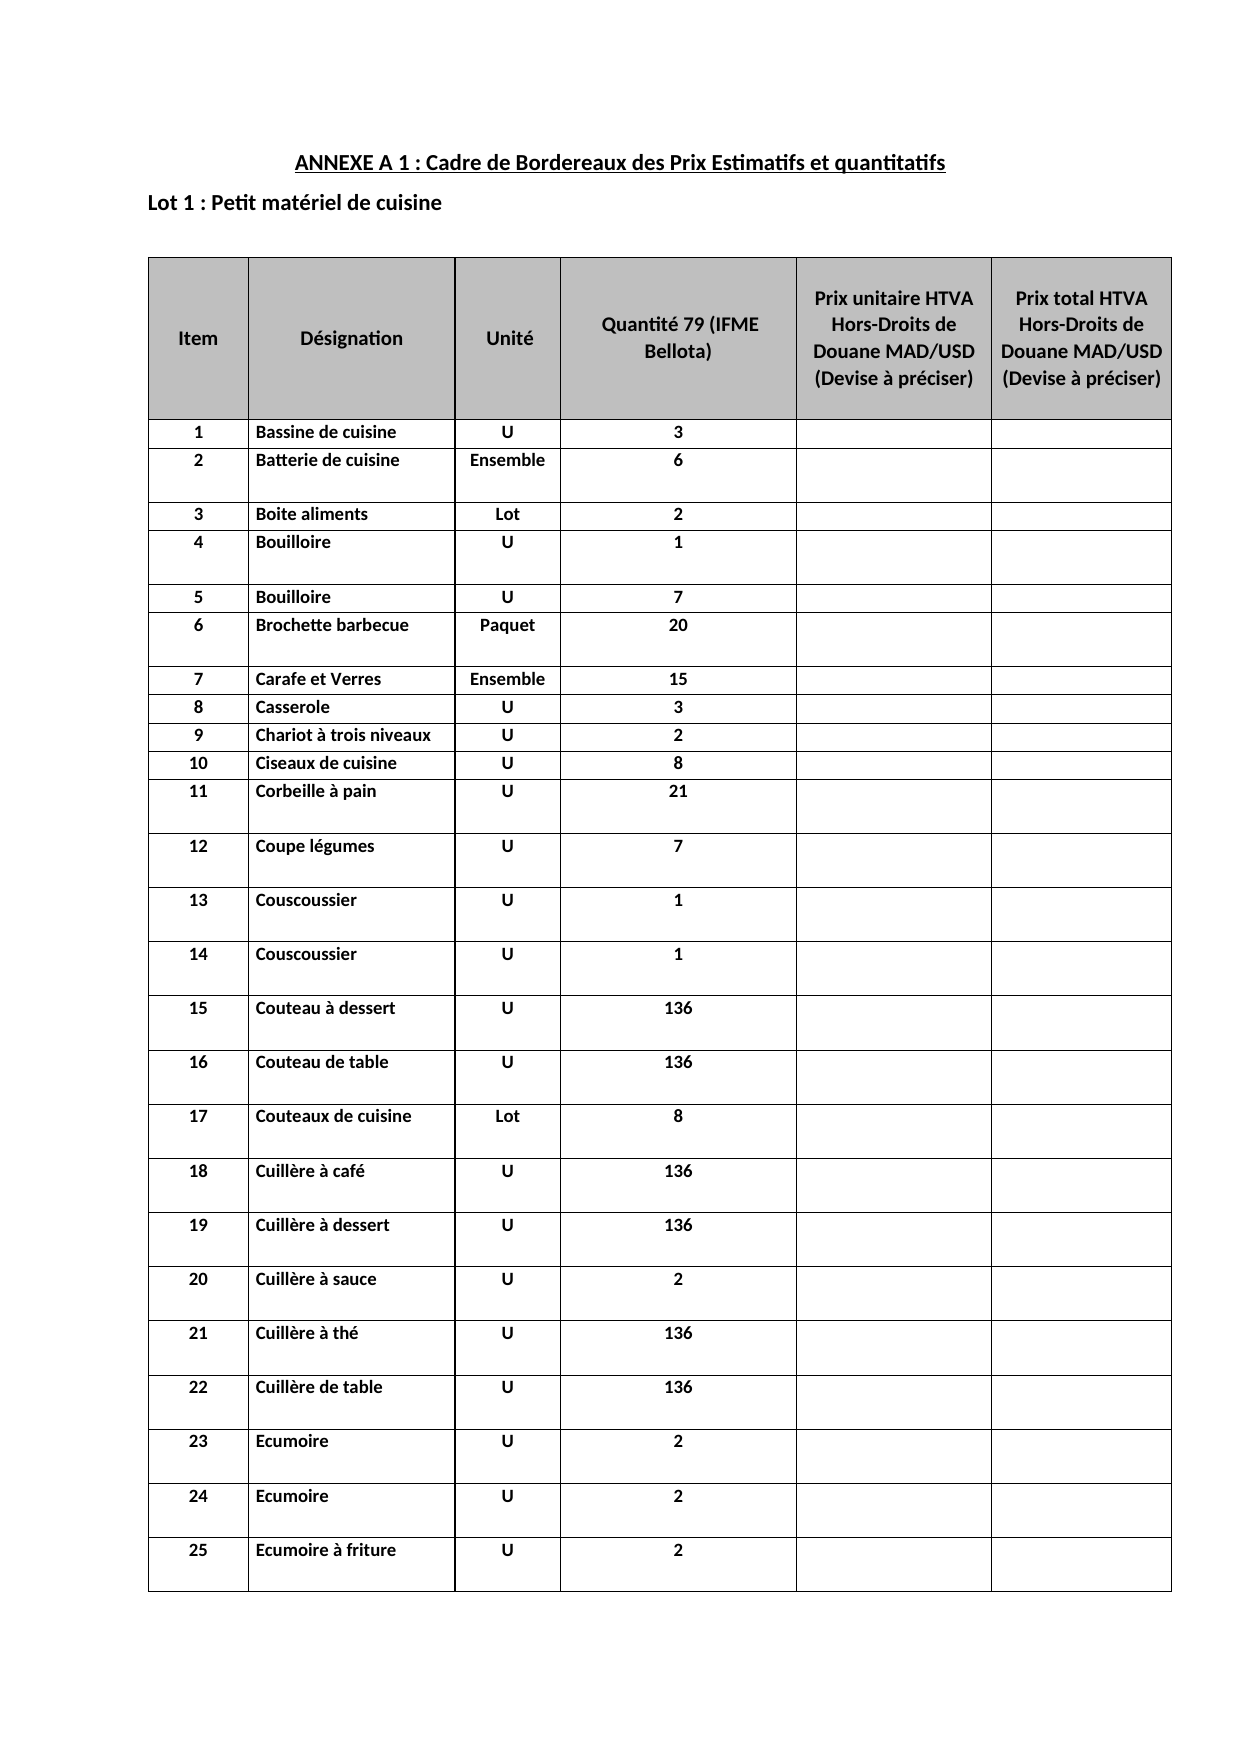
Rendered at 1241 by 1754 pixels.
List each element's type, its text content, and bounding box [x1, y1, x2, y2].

table_cell Ecumoire [249, 1430, 454, 1483]
table_cell [797, 420, 991, 447]
table_cell [797, 1484, 991, 1537]
table_cell U [456, 1376, 560, 1429]
table_cell 2 [561, 724, 796, 751]
table_cell [797, 834, 991, 887]
table_cell 8 [561, 1105, 796, 1158]
table_cell 136 [561, 1321, 796, 1374]
table_cell [797, 1213, 991, 1266]
table_cell [992, 420, 1171, 447]
table_cell 8 [561, 752, 796, 779]
table_cell [797, 1538, 991, 1591]
table_cell U [456, 1267, 560, 1320]
table_cell 5 [149, 585, 248, 612]
table_cell Cuillère de table [249, 1376, 454, 1429]
table_cell 13 [149, 888, 248, 941]
table_cell 2 [561, 503, 796, 530]
table_cell [797, 888, 991, 941]
table_cell 2 [561, 1484, 796, 1537]
table_cell U [456, 585, 560, 612]
table_cell [992, 613, 1171, 666]
table_cell [992, 695, 1171, 722]
text Lot 1 : Petit matériel de cuisine [148, 188, 1092, 216]
table_header Item [149, 258, 248, 419]
table_cell [992, 888, 1171, 941]
table_cell Ensemble [456, 449, 560, 502]
table_cell Paquet [456, 613, 560, 666]
table_cell [797, 780, 991, 833]
table_cell 19 [149, 1213, 248, 1266]
table_cell [992, 1267, 1171, 1320]
table_cell Ciseaux de cuisine [249, 752, 454, 779]
table_cell 20 [561, 613, 796, 666]
table_cell [797, 996, 991, 1049]
table_cell [992, 1051, 1171, 1104]
table_cell Cuillère à dessert [249, 1213, 454, 1266]
table_cell 3 [561, 695, 796, 722]
table_cell [992, 531, 1171, 584]
table_cell [797, 1321, 991, 1374]
text ANNEXE A 1 : Cadre de Bordereaux des Prix Estimatifs et quantitatifs [148, 148, 1092, 176]
table_header Prix total HTVA Hors-Droits de Douane MAD/USD (Devise à préciser) [992, 258, 1171, 419]
table_cell U [456, 695, 560, 722]
table_cell 136 [561, 1376, 796, 1429]
table_cell [992, 503, 1171, 530]
table_cell [797, 1267, 991, 1320]
table_cell [797, 1051, 991, 1104]
table_cell 7 [149, 667, 248, 694]
table_cell [797, 752, 991, 779]
table_cell [992, 1538, 1171, 1591]
table_cell Couscoussier [249, 942, 454, 995]
table_cell U [456, 942, 560, 995]
table_header Désignation [249, 258, 454, 419]
table_cell Cuillère à sauce [249, 1267, 454, 1320]
table_cell 15 [149, 996, 248, 1049]
table_header Unité [456, 258, 560, 419]
table_cell [992, 724, 1171, 751]
table_cell [992, 1213, 1171, 1266]
table_cell [992, 942, 1171, 995]
table_cell [992, 752, 1171, 779]
table_cell 20 [149, 1267, 248, 1320]
table_cell 2 [561, 1267, 796, 1320]
table_cell Casserole [249, 695, 454, 722]
table_cell Couteau à dessert [249, 996, 454, 1049]
table_cell [992, 449, 1171, 502]
table_cell Bouilloire [249, 585, 454, 612]
table_cell 10 [149, 752, 248, 779]
table_cell [797, 942, 991, 995]
table_cell 14 [149, 942, 248, 995]
table_cell 7 [561, 834, 796, 887]
table_cell 16 [149, 1051, 248, 1104]
table_cell [797, 531, 991, 584]
table_cell 6 [561, 449, 796, 502]
table_cell [797, 449, 991, 502]
table_cell U [456, 1213, 560, 1266]
table_cell 2 [561, 1430, 796, 1483]
table_cell Carafe et Verres [249, 667, 454, 694]
table_cell U [456, 1484, 560, 1537]
table_cell 1 [561, 888, 796, 941]
table_cell Brochette barbecue [249, 613, 454, 666]
table_cell Boite aliments [249, 503, 454, 530]
table_cell 136 [561, 1051, 796, 1104]
table_header Quantité 79 (IFME Bellota) [561, 258, 796, 419]
table_cell [992, 1484, 1171, 1537]
table_cell U [456, 1538, 560, 1591]
table_cell U [456, 420, 560, 447]
table_cell 11 [149, 780, 248, 833]
table_cell [797, 667, 991, 694]
table_cell Cuillère à café [249, 1159, 454, 1212]
table_cell 24 [149, 1484, 248, 1537]
table_cell 136 [561, 996, 796, 1049]
table_cell Couteaux de cuisine [249, 1105, 454, 1158]
table_cell U [456, 1051, 560, 1104]
table_cell Bassine de cuisine [249, 420, 454, 447]
table_cell [992, 1105, 1171, 1158]
table_cell 21 [561, 780, 796, 833]
table_cell U [456, 834, 560, 887]
table_cell [992, 667, 1171, 694]
table_cell 1 [149, 420, 248, 447]
table_cell [797, 503, 991, 530]
table_cell 23 [149, 1430, 248, 1483]
table_cell Batterie de cuisine [249, 449, 454, 502]
table_cell Cuillère à thé [249, 1321, 454, 1374]
table_cell U [456, 888, 560, 941]
table_cell [992, 996, 1171, 1049]
table_cell Couscoussier [249, 888, 454, 941]
table_cell Corbeille à pain [249, 780, 454, 833]
table_cell 4 [149, 531, 248, 584]
table_cell [797, 695, 991, 722]
table_cell U [456, 1321, 560, 1374]
table_cell [992, 585, 1171, 612]
table_cell 1 [561, 531, 796, 584]
table_cell 1 [561, 942, 796, 995]
table_cell [797, 724, 991, 751]
table_cell 3 [561, 420, 796, 447]
table_cell U [456, 531, 560, 584]
table_cell [797, 613, 991, 666]
table_cell 136 [561, 1213, 796, 1266]
table_cell 136 [561, 1159, 796, 1212]
table_cell [992, 780, 1171, 833]
table_cell [992, 1159, 1171, 1212]
table_cell [992, 1321, 1171, 1374]
table_cell 2 [149, 449, 248, 502]
table_cell Bouilloire [249, 531, 454, 584]
table_cell 15 [561, 667, 796, 694]
table_cell 22 [149, 1376, 248, 1429]
table_cell Couteau de table [249, 1051, 454, 1104]
table_cell U [456, 780, 560, 833]
table_cell [992, 1430, 1171, 1483]
table_cell 18 [149, 1159, 248, 1212]
table_cell Lot [456, 503, 560, 530]
table_cell 8 [149, 695, 248, 722]
table_header Prix unitaire HTVA Hors-Droits de Douane MAD/USD (Devise à préciser) [797, 258, 991, 419]
table_cell 25 [149, 1538, 248, 1591]
table_cell 12 [149, 834, 248, 887]
table_cell U [456, 752, 560, 779]
table_cell 21 [149, 1321, 248, 1374]
table_cell 6 [149, 613, 248, 666]
table_cell Ecumoire à friture [249, 1538, 454, 1591]
table_cell U [456, 996, 560, 1049]
table_cell 17 [149, 1105, 248, 1158]
table_cell [797, 1159, 991, 1212]
table_cell U [456, 1430, 560, 1483]
table_cell [992, 834, 1171, 887]
table_cell Chariot à trois niveaux [249, 724, 454, 751]
table_cell [797, 585, 991, 612]
table_cell [797, 1376, 991, 1429]
table_cell 7 [561, 585, 796, 612]
table_cell 2 [561, 1538, 796, 1591]
table_cell Ecumoire [249, 1484, 454, 1537]
table_cell [797, 1430, 991, 1483]
table_cell 9 [149, 724, 248, 751]
table_cell [992, 1376, 1171, 1429]
table_cell U [456, 1159, 560, 1212]
table_cell U [456, 724, 560, 751]
table_cell Coupe légumes [249, 834, 454, 887]
table_cell 3 [149, 503, 248, 530]
table_cell [797, 1105, 991, 1158]
table_cell Ensemble [456, 667, 560, 694]
table_cell Lot [456, 1105, 560, 1158]
